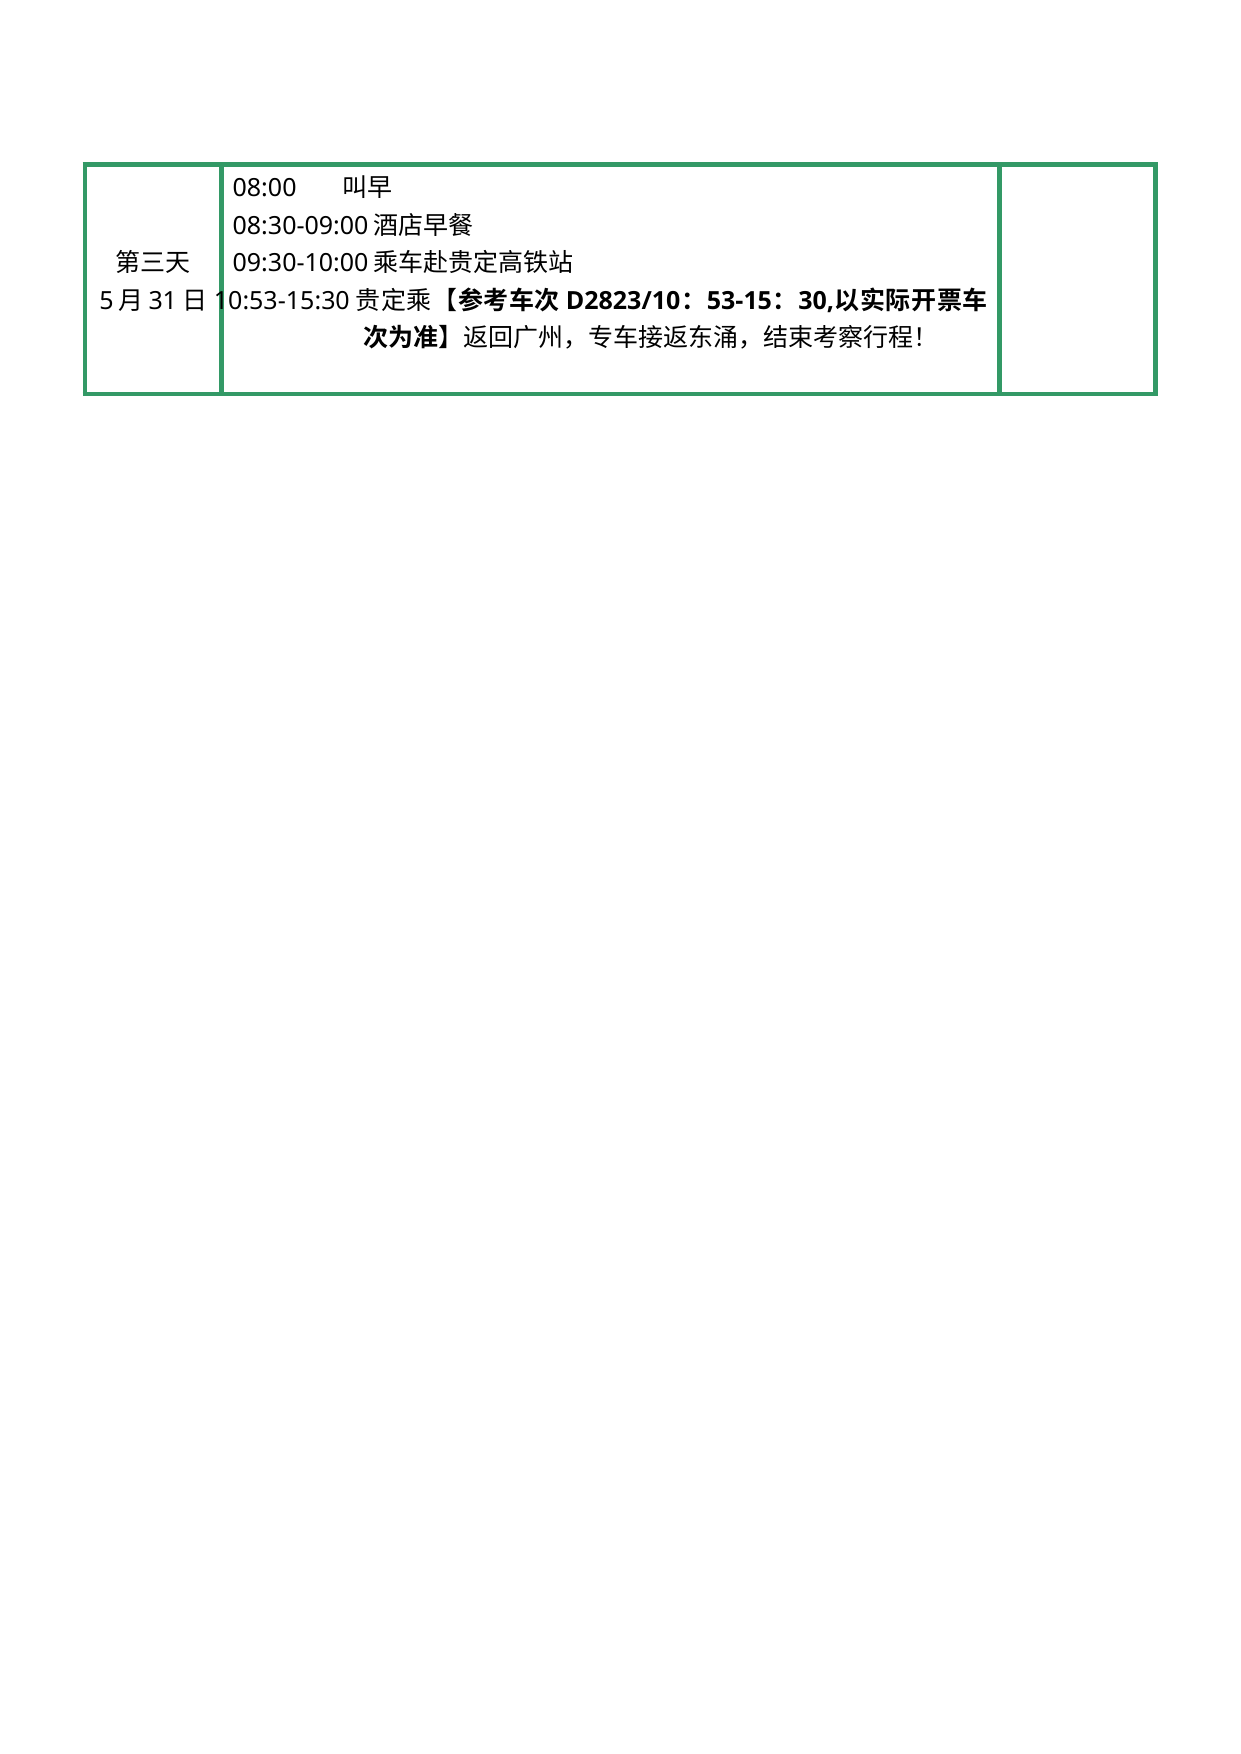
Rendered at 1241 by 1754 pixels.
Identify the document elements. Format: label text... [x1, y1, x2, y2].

table_cell 08:00 叫早 08:30-09:00酒店早餐 09:30-10:00乘车赴贵定高铁站 10:53-15:30贵定乘【参考车次D2823/10：53-15：30,以实际开票车次为准】返回广州，专车接返东涌，结束考察行程！ [224, 167, 997, 392]
table_cell [1002, 167, 1153, 392]
table_cell 第三天 5月31日 [87, 167, 219, 392]
